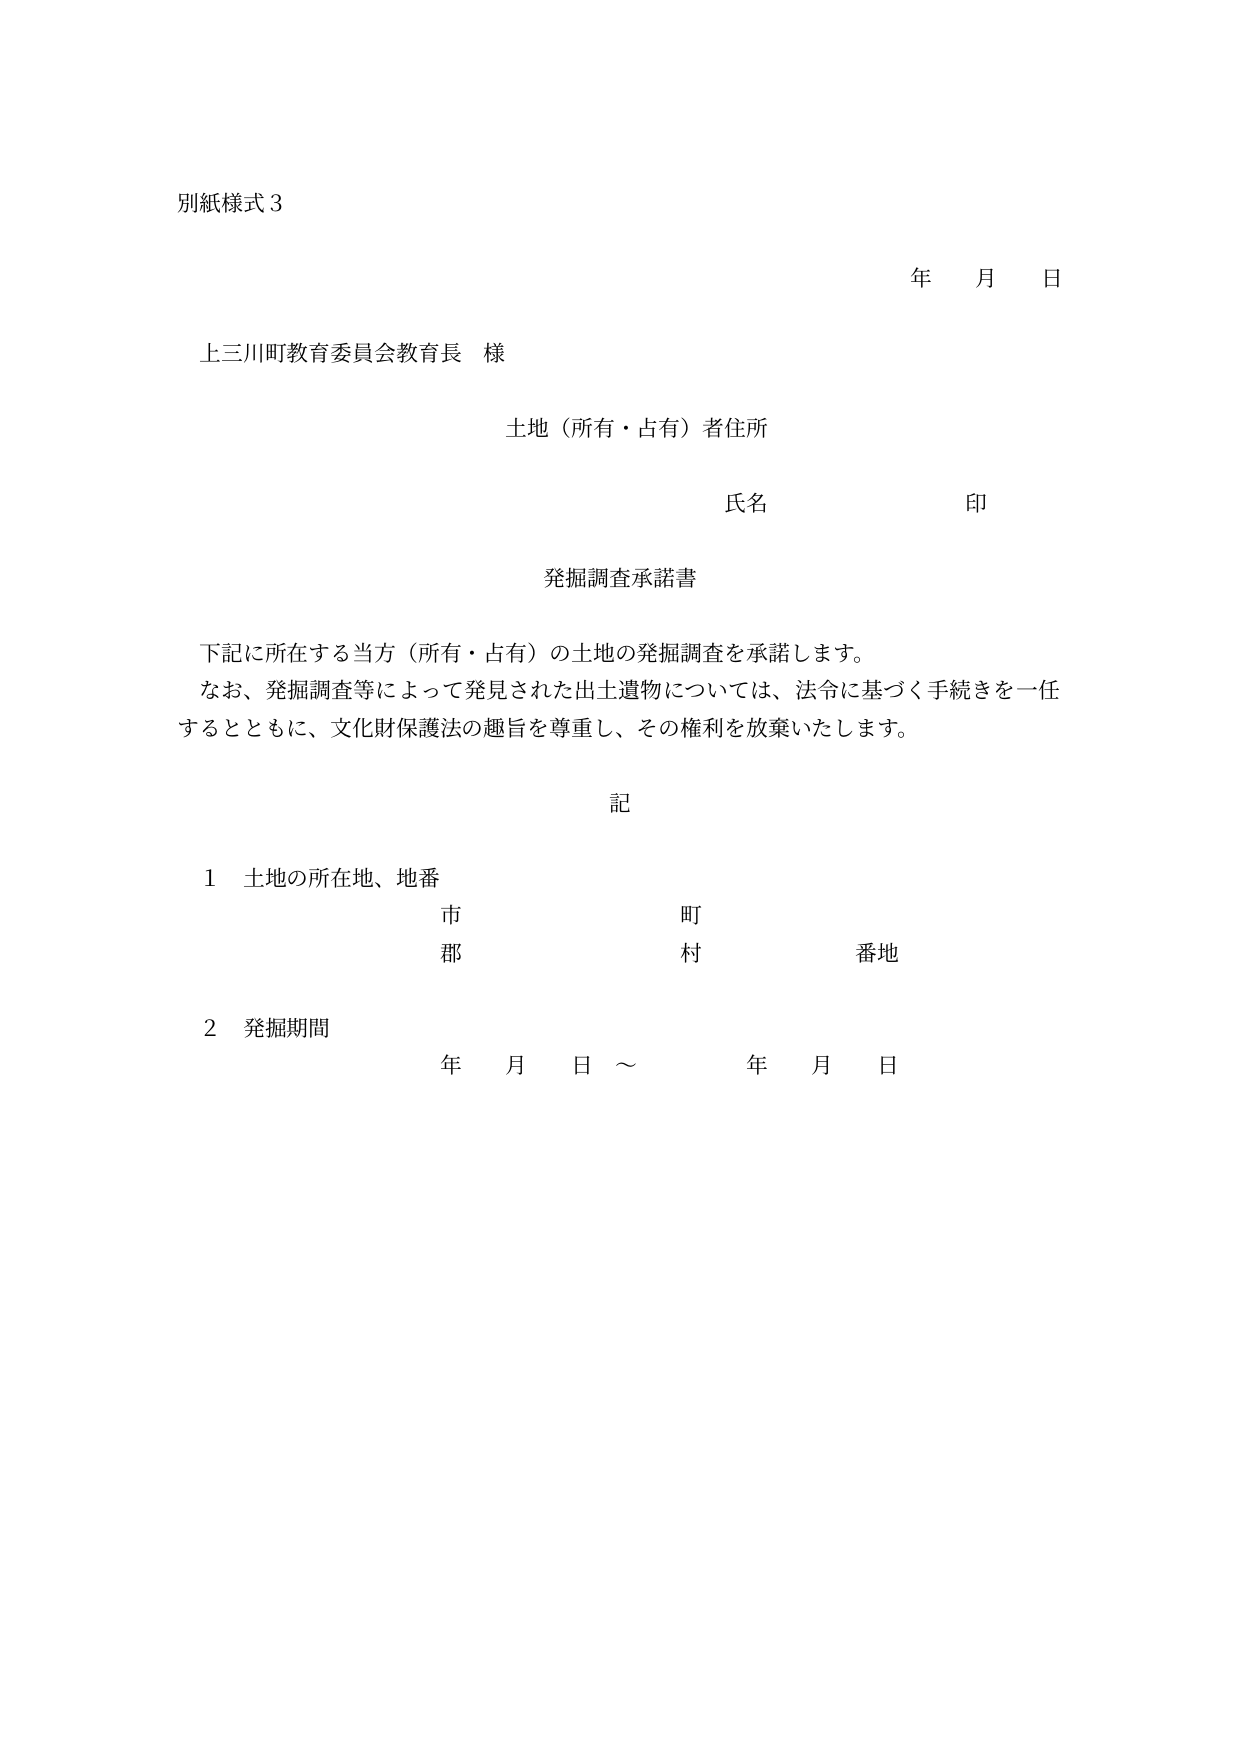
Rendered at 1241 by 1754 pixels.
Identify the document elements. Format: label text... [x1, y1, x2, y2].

text ２ 発掘期間 [177, 1008, 1063, 1046]
text 記 [177, 783, 1063, 821]
text 別紙様式３ [177, 183, 1063, 221]
text 上三川町教育委員会教育長 様 [177, 333, 1063, 371]
text 年 月 日 [177, 258, 1063, 296]
text 氏名 印 [177, 483, 1063, 521]
text 下記に所在する当方（所有・占有）の土地の発掘調査を承諾します。 [177, 633, 1063, 671]
text 土地（所有・占有）者住所 [177, 408, 1063, 446]
text 発掘調査承諾書 [177, 558, 1063, 596]
text 年 月 日 ～ 年 月 日 [177, 1046, 1063, 1083]
text 郡 村 番地 [177, 933, 1063, 971]
text 市 町 [177, 896, 1063, 933]
text なお、発掘調査等によって発見された出土遺物については、法令に基づく手続きを一任するとともに、文化財保護法の趣旨を尊重し、その権利を放棄いたします。 [177, 671, 1063, 746]
text １ 土地の所在地、地番 [177, 858, 1063, 896]
